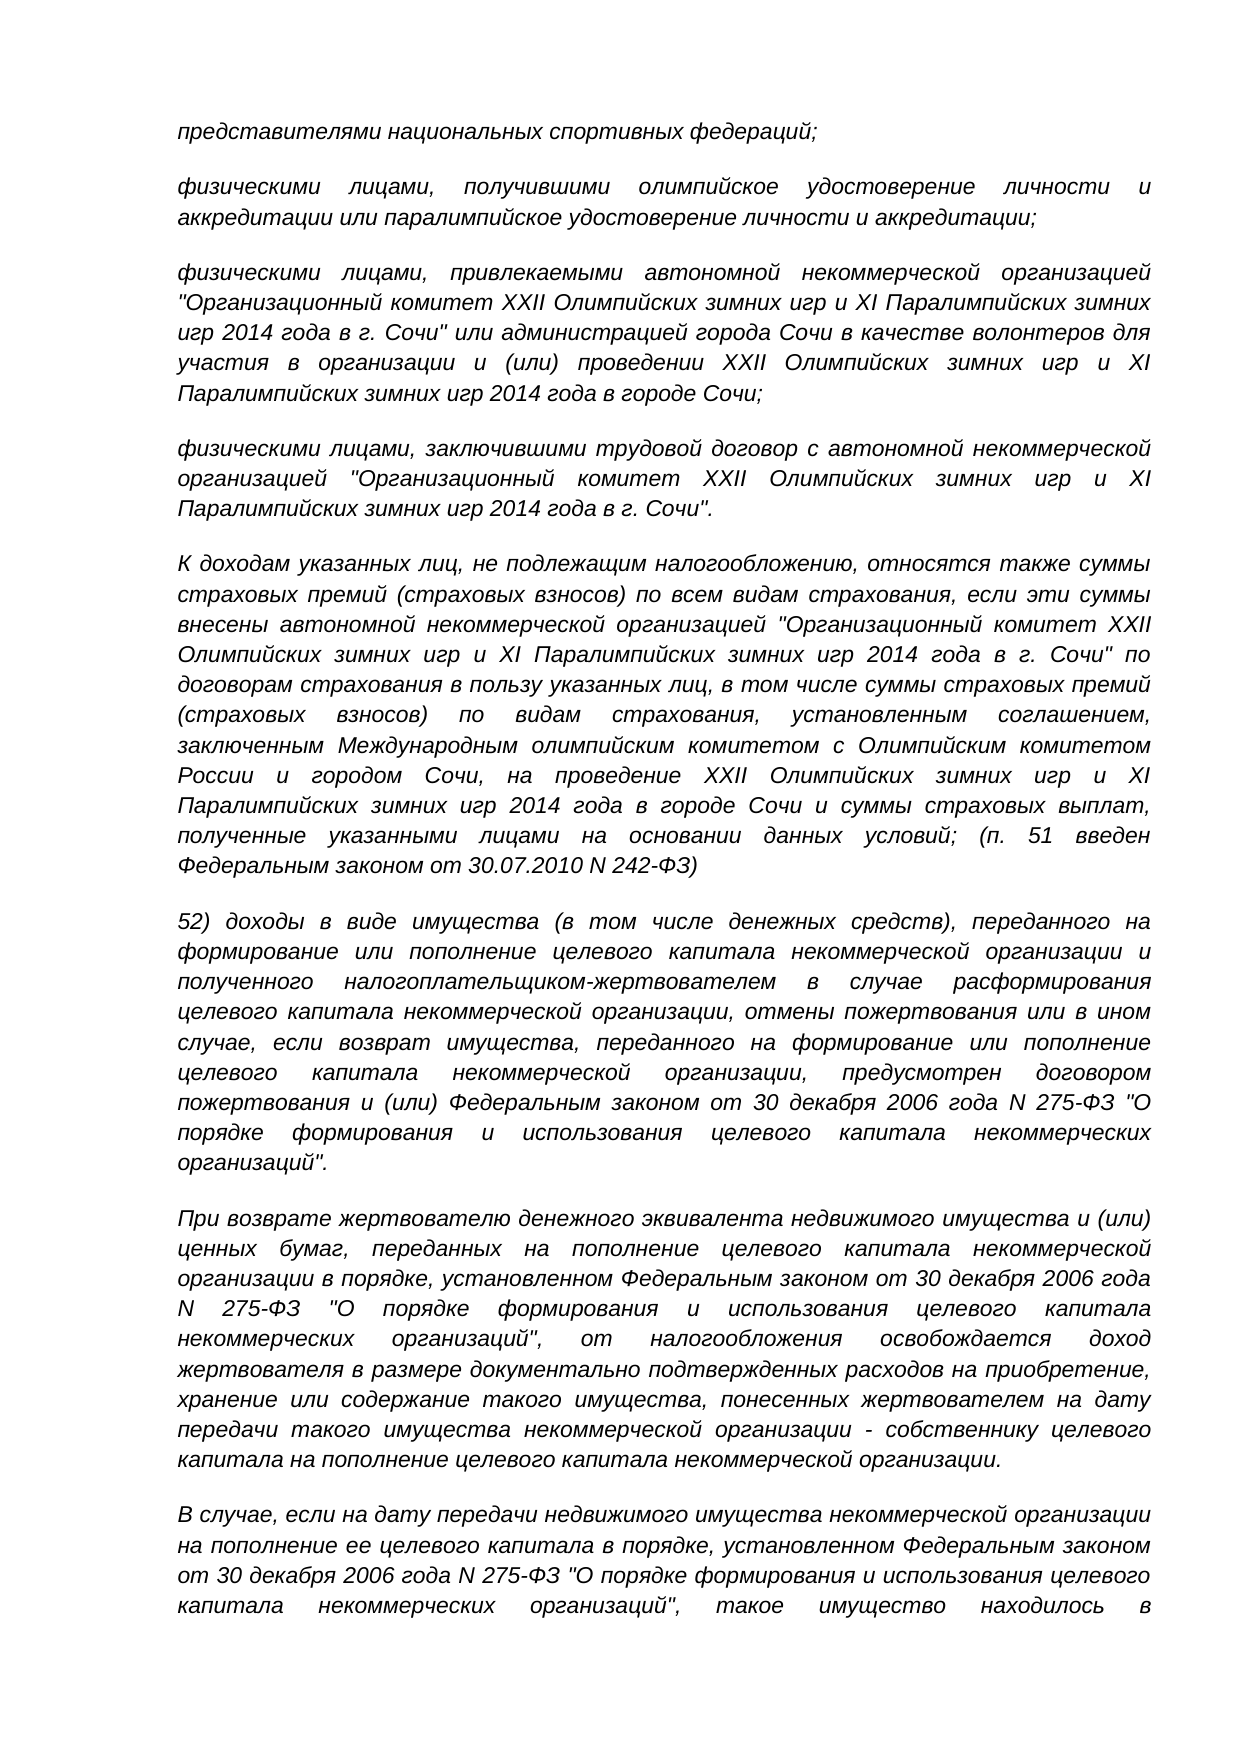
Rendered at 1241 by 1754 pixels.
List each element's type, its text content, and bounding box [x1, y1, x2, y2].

text представителями национальных спортивных федераций; [177, 118, 1152, 144]
text К доходам указанных лиц, не подлежащим налогообложению, относятся также суммы страховых премий (страховых взносов) по всем видам страхования, если эти суммы внесены автономной некоммерческой организацией "Организационный комитет XXII Олимпийских зимних игр и XI Паралимпийских зимних игр 2014 года в г. Сочи" по договорам страхования в пользу указанных лиц, в том числе суммы страховых премий (страховых взносов) по видам страхования, установленным соглашением, заключенным Международным олимпийским комитетом с Олимпийским комитетом России и городом Сочи, на проведение XXII Олимпийских зимних игр и XI Паралимпийских зимних игр 2014 года в городе Сочи и суммы страховых выплат, полученные указанными лицами на основании данных условий; (п. 51 введен Федеральным законом от 30.07.2010 N 242-ФЗ) [177, 550, 1152, 879]
text физическими лицами, заключившими трудовой договор с автономной некоммерческой организацией "Организационный комитет XXII Олимпийских зимних игр и XI Паралимпийских зимних игр 2014 года в г. Сочи". [177, 435, 1152, 522]
text физическими лицами, привлекаемыми автономной некоммерческой организацией "Организационный комитет XXII Олимпийских зимних игр и XI Паралимпийских зимних игр 2014 года в г. Сочи" или администрацией города Сочи в качестве волонтеров для участия в организации и (или) проведении XXII Олимпийских зимних игр и XI Паралимпийских зимних игр 2014 года в городе Сочи; [177, 259, 1152, 406]
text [177, 1501, 1152, 1618]
text 52) доходы в виде имущества (в том числе денежных средств), переданного на формирование или пополнение целевого капитала некоммерческой организации и полученного налогоплательщиком-жертвователем в случае расформирования целевого капитала некоммерческой организации, отмены пожертвования или в ином случае, если возврат имущества, переданного на формирование или пополнение целевого капитала некоммерческой организации, предусмотрен договором пожертвования и (или) Федеральным законом от 30 декабря 2006 года N 275-ФЗ "О порядке формирования и использования целевого капитала некоммерческих организаций". [177, 908, 1152, 1176]
text физическими лицами, получившими олимпийское удостоверение личности и аккредитации или паралимпийское удостоверение личности и аккредитации; [177, 173, 1152, 230]
text При возврате жертвователю денежного эквивалента недвижимого имущества и (или) ценных бумаг, переданных на пополнение целевого капитала некоммерческой организации в порядке, установленном Федеральным законом от 30 декабря 2006 года N 275-ФЗ "О порядке формирования и использования целевого капитала некоммерческих организаций", от налогообложения освобождается доход жертвователя в размере документально подтвержденных расходов на приобретение, хранение или содержание такого имущества, понесенных жертвователем на дату передачи такого имущества некоммерческой организации - собственнику целевого капитала на пополнение целевого капитала некоммерческой организации. [177, 1204, 1152, 1473]
